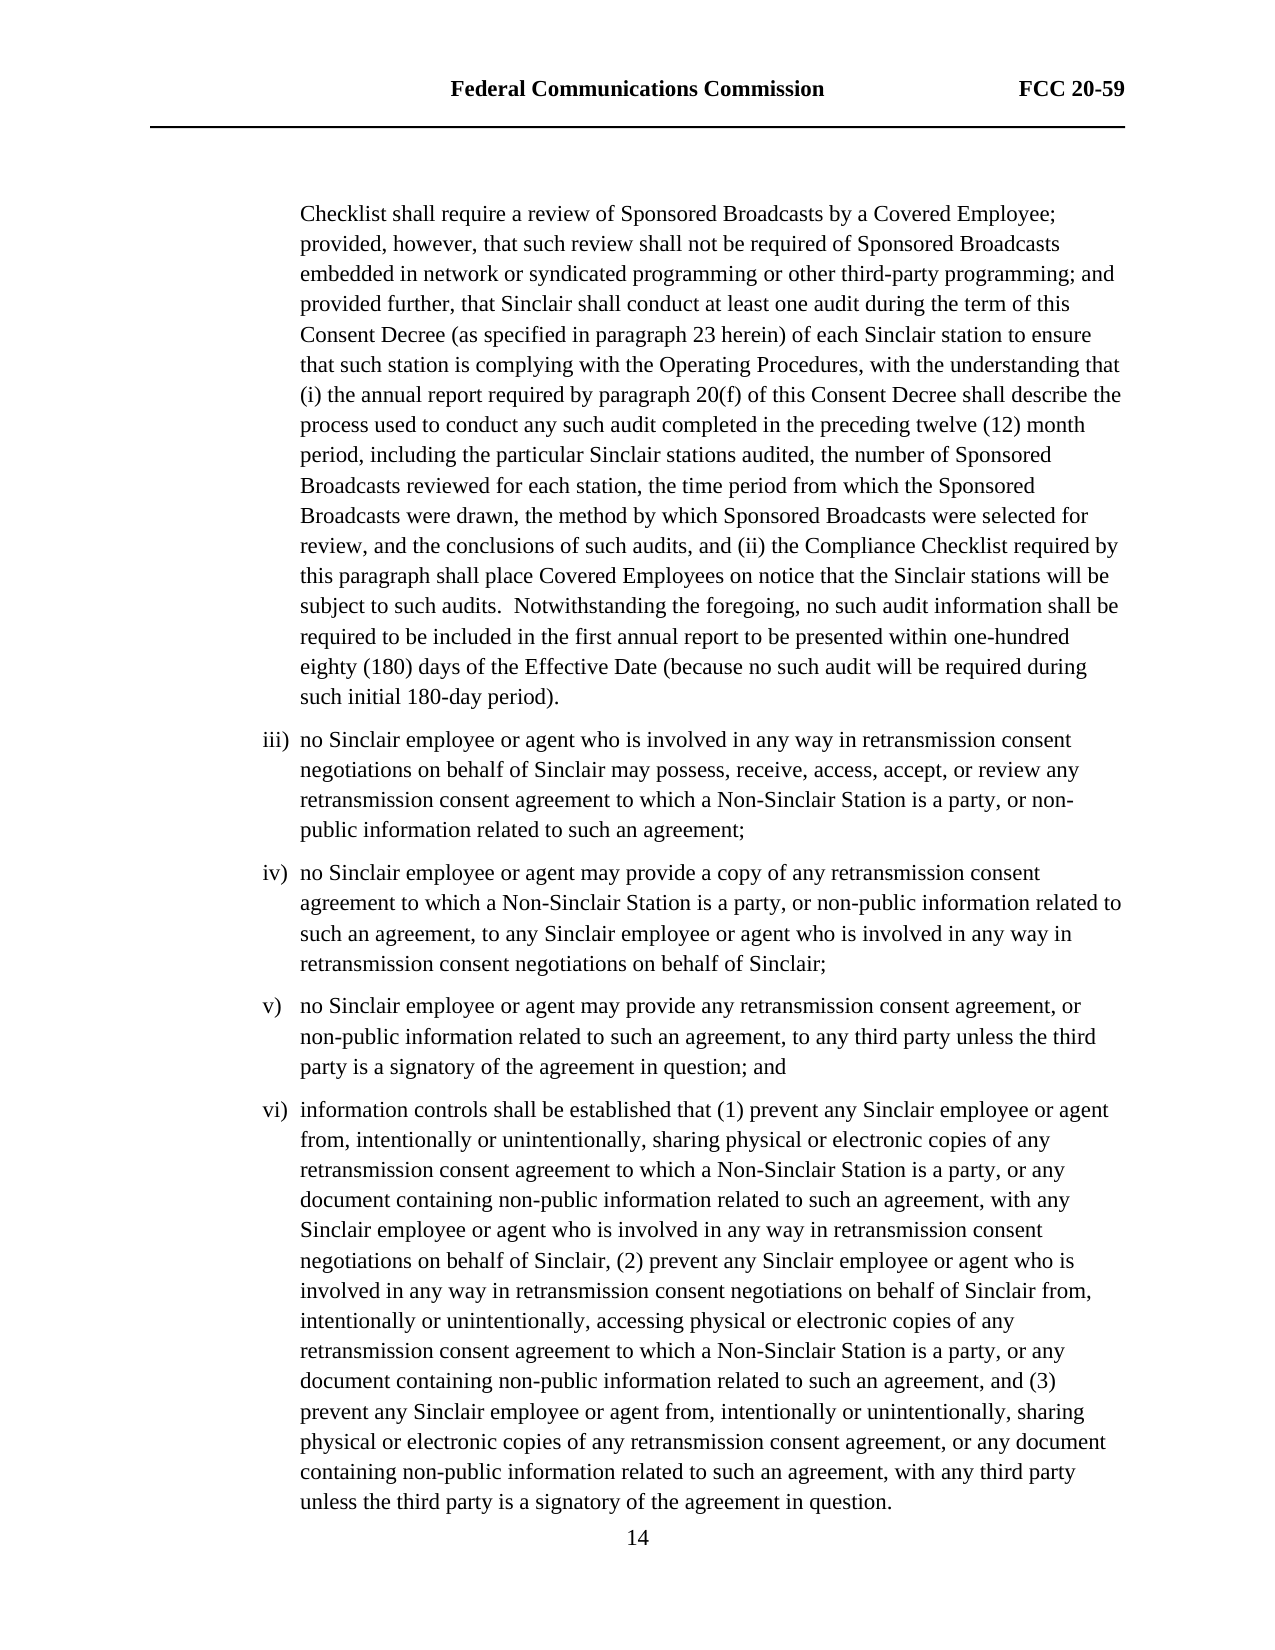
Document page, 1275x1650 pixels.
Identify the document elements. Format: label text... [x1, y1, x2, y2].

list information controls shall be established that (1) prevent any Sinclair employee or agent from, intentionally or unintentionally, sharing physical or electronic copies of any retransmission consent agreement to which a Non-Sinclair Station is a party, or any document containing non-public information related to such an agreement, with any Sinclair employee or agent who is involved in any way in retransmission consent negotiations on behalf of Sinclair, (2) prevent any Sinclair employee or agent who is involved in any way in retransmission consent negotiations on behalf of Sinclair from, intentionally or unintentionally, accessing physical or electronic copies of any retransmission consent agreement to which a Non-Sinclair Station is a party, or any document containing non-public information related to such an agreement, and (3) prevent any Sinclair employee or agent from, intentionally or unintentionally, sharing physical or electronic copies of any retransmission consent agreement, or any document containing non-public information related to such an agreement, with any third party unless the third party is a signatory of the agreement in question. [262, 1096, 1125, 1515]
list no Sinclair employee or agent who is involved in any way in retransmission consent negotiations on behalf of Sinclair may possess, receive, access, accept, or review any retransmission consent agreement to which a Non-Sinclair Station is a party, or non-public information related to such an agreement; [262, 726, 1125, 843]
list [262, 200, 1125, 709]
list no Sinclair employee or agent may provide any retransmission consent agreement, or non-public information related to such an agreement, to any third party unless the third party is a signatory of the agreement in question; and [262, 992, 1125, 1079]
list no Sinclair employee or agent may provide a copy of any retransmission consent agreement to which a Non-Sinclair Station is a party, or non-public information related to such an agreement, to any Sinclair employee or agent who is involved in any way in retransmission consent negotiations on behalf of Sinclair; [262, 859, 1125, 976]
